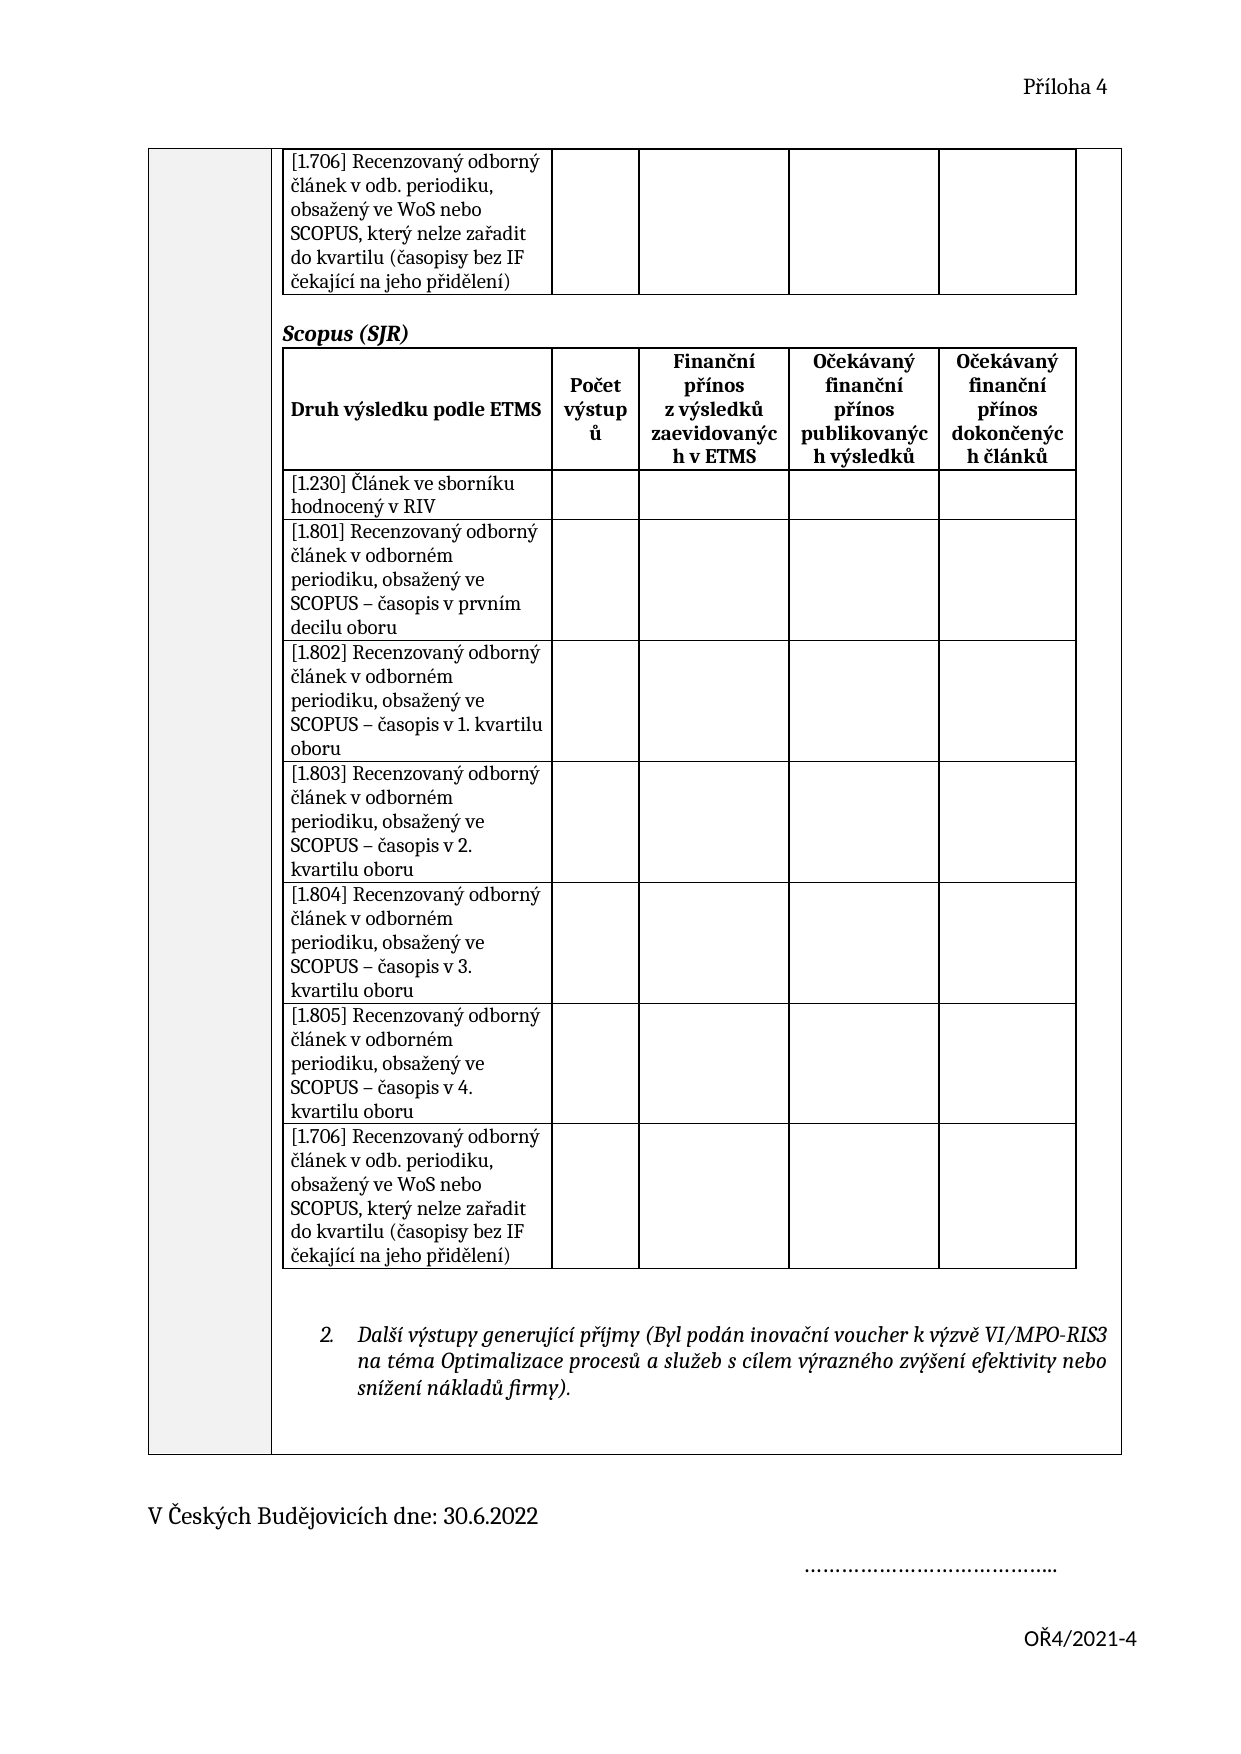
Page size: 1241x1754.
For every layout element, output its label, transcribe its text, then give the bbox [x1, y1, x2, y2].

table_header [272, 149, 1121, 1453]
text V Českých Budějovicích dne: 30.6.2022 [148, 1502, 1122, 1531]
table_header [149, 149, 271, 1453]
text ………………………………….. [664, 1550, 1122, 1579]
